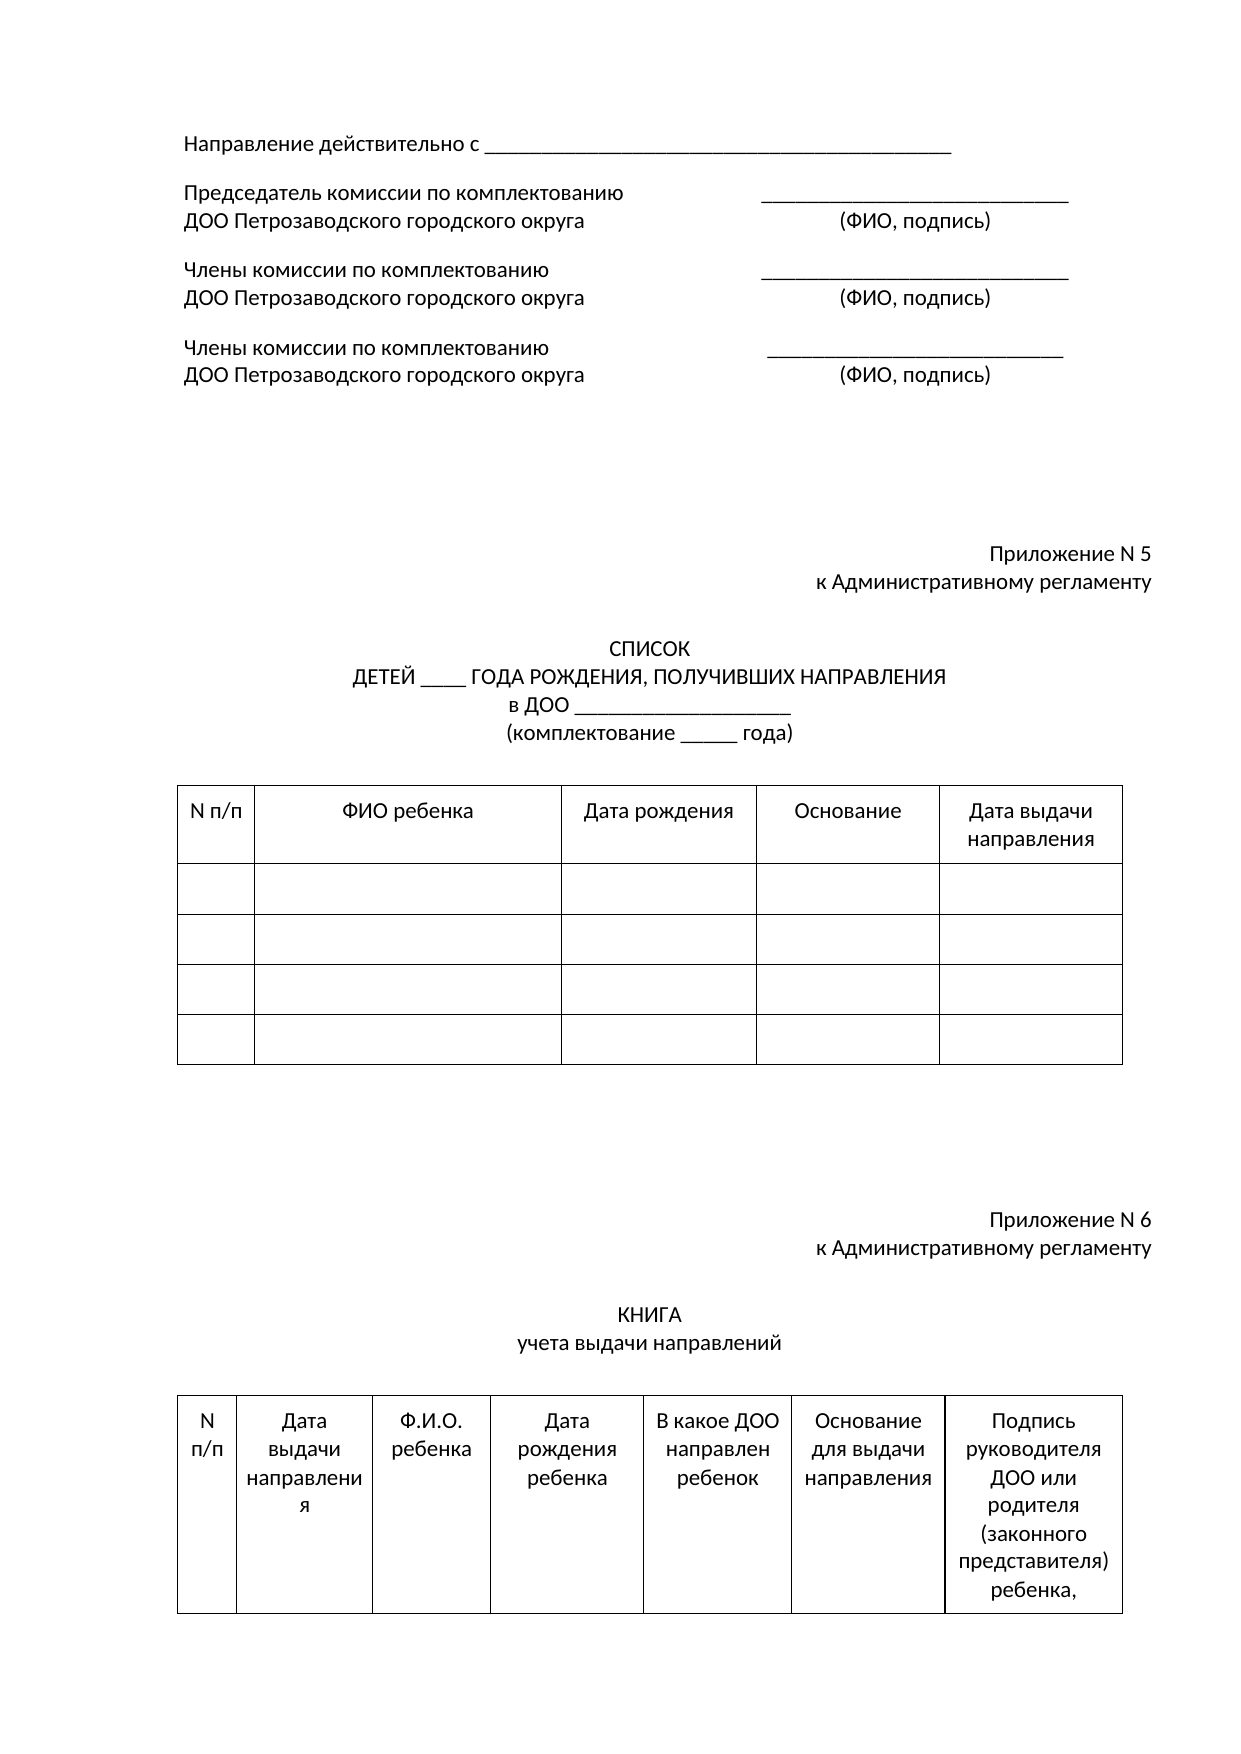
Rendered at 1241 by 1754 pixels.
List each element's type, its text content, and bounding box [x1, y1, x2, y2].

table_cell ___________________________ (ФИО, подпись) [709, 245, 1122, 322]
table_cell [757, 915, 939, 964]
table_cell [177, 118, 1122, 167]
table_cell [940, 864, 1122, 913]
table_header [644, 1396, 791, 1613]
table_cell [255, 1015, 561, 1064]
table_cell [562, 864, 756, 913]
text Приложение N 6 [177, 1206, 1152, 1233]
text к Административному регламенту [177, 567, 1152, 595]
table_cell Председатель комиссии по комплектованию ДОО Петрозаводского городского округа [177, 168, 708, 245]
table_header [792, 1396, 944, 1613]
table_cell [940, 1015, 1122, 1064]
table_header N п/п [178, 1396, 236, 1613]
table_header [946, 1396, 1122, 1613]
table_cell [757, 965, 939, 1014]
table_header Основание [757, 786, 939, 863]
table_cell [178, 1015, 254, 1064]
table_cell [255, 864, 561, 913]
table_header N п/п [178, 786, 254, 863]
table_cell [255, 965, 561, 1014]
table_cell [255, 915, 561, 964]
table_header СПИСОК ДЕТЕЙ ____ ГОДА РОЖДЕНИЯ, ПОЛУЧИВШИХ НАПРАВЛЕНИЯ в ДОО ___________________ (комплектование _____ года) [177, 624, 1122, 757]
table_header Дата выдачи направления [940, 786, 1122, 863]
table_header ФИО ребенка [255, 786, 561, 863]
table_cell Члены комиссии по комплектованию ДОО Петрозаводского городского округа [177, 245, 708, 322]
table_cell __________________________ (ФИО, подпись) [709, 322, 1122, 399]
table_cell [562, 965, 756, 1014]
table_cell [562, 1015, 756, 1064]
table_header КНИГА учета выдачи направлений [177, 1290, 1122, 1367]
table_cell [562, 915, 756, 964]
table_cell [178, 864, 254, 913]
text к Административному регламенту [177, 1233, 1152, 1262]
table_cell [757, 864, 939, 913]
text Приложение N 5 [177, 539, 1152, 567]
table_header Дата рождения [562, 786, 756, 863]
table_cell Члены комиссии по комплектованию ДОО Петрозаводского городского округа [177, 322, 708, 399]
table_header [491, 1396, 643, 1613]
table_cell ___________________________ (ФИО, подпись) [709, 168, 1122, 245]
table_cell [178, 915, 254, 964]
table_cell [178, 965, 254, 1014]
table_cell [757, 1015, 939, 1064]
table_cell [940, 915, 1122, 964]
table_cell [940, 965, 1122, 1014]
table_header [237, 1396, 372, 1613]
table_header Ф.И.О. ребенка [373, 1396, 490, 1613]
